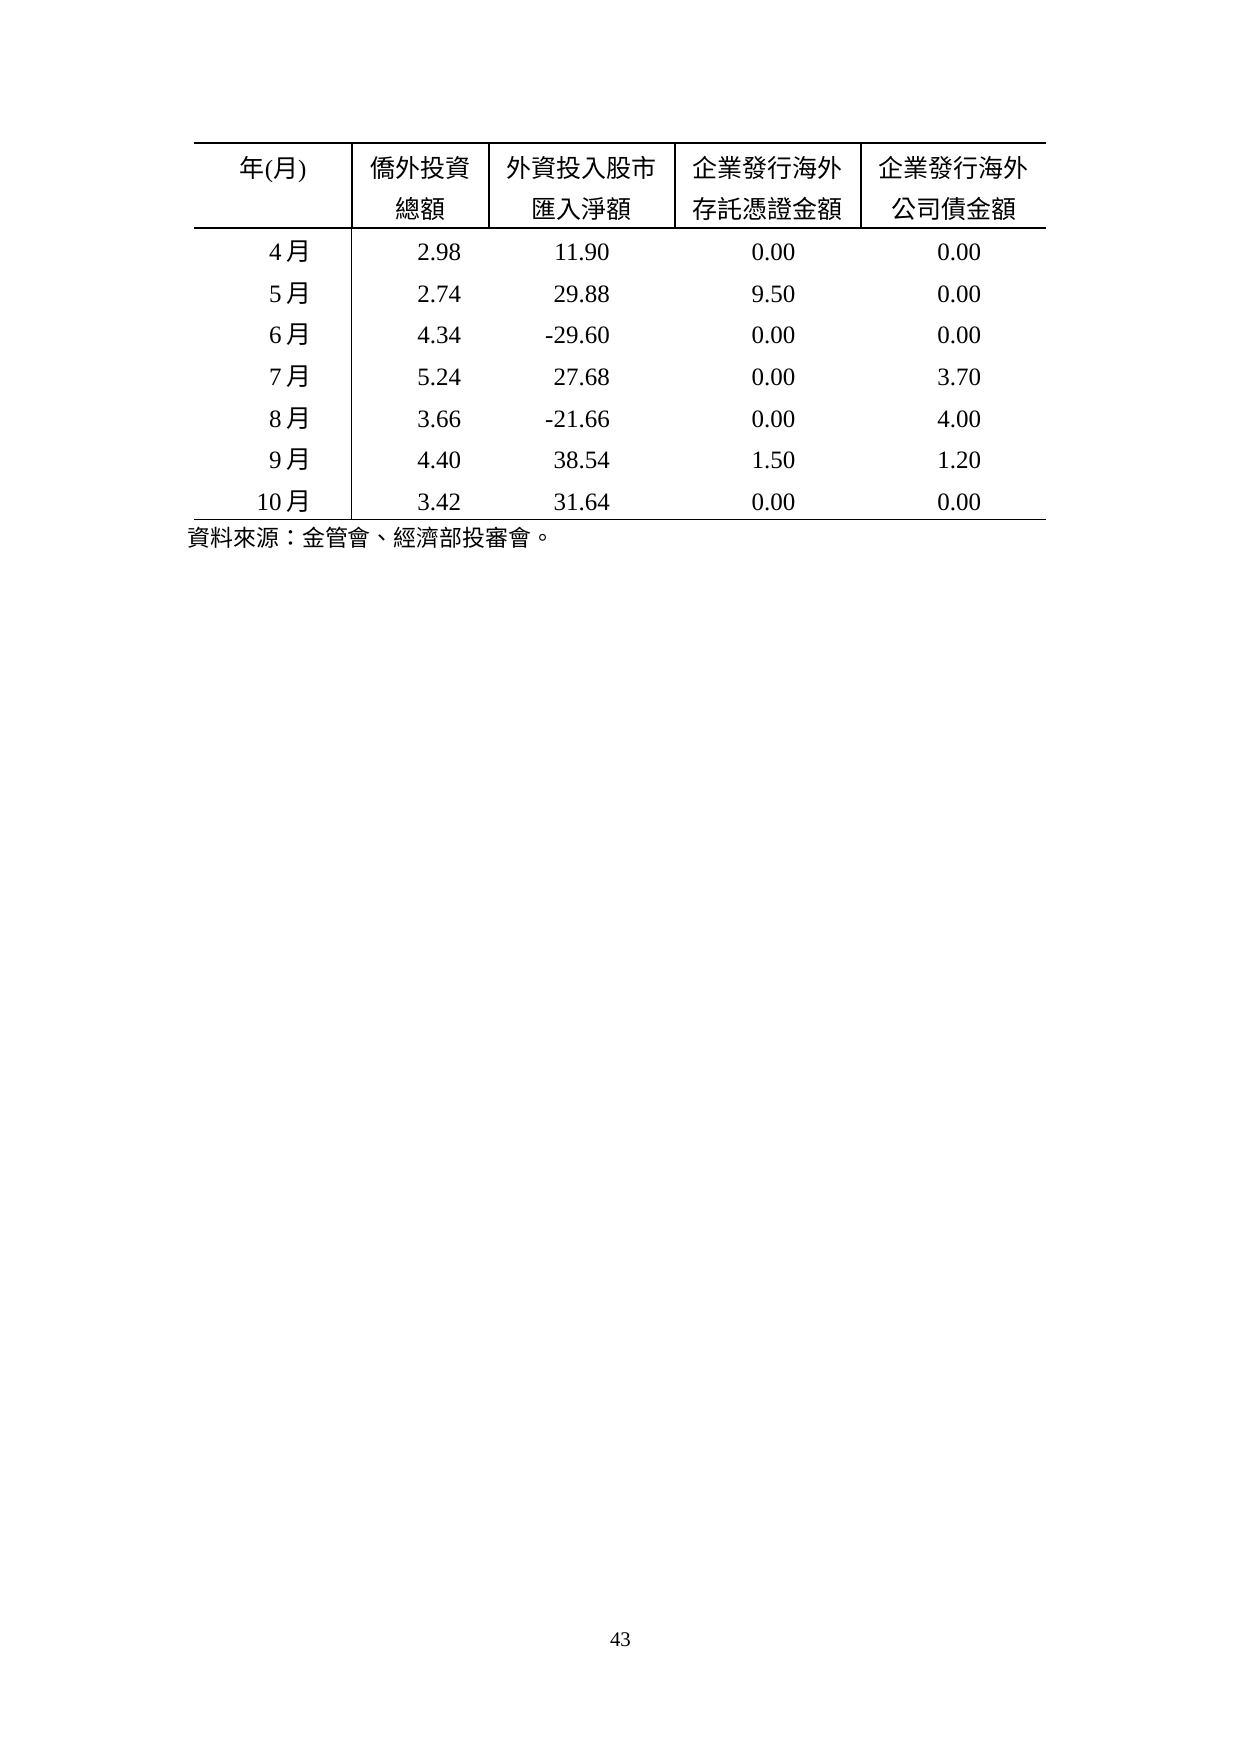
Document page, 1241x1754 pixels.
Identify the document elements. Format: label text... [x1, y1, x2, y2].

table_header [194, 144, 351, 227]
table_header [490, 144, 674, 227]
text 資料來源：金管會、經濟部投審會。 [187, 520, 1053, 553]
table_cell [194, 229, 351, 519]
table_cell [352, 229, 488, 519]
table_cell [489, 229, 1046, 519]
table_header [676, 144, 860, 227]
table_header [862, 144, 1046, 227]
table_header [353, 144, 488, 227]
